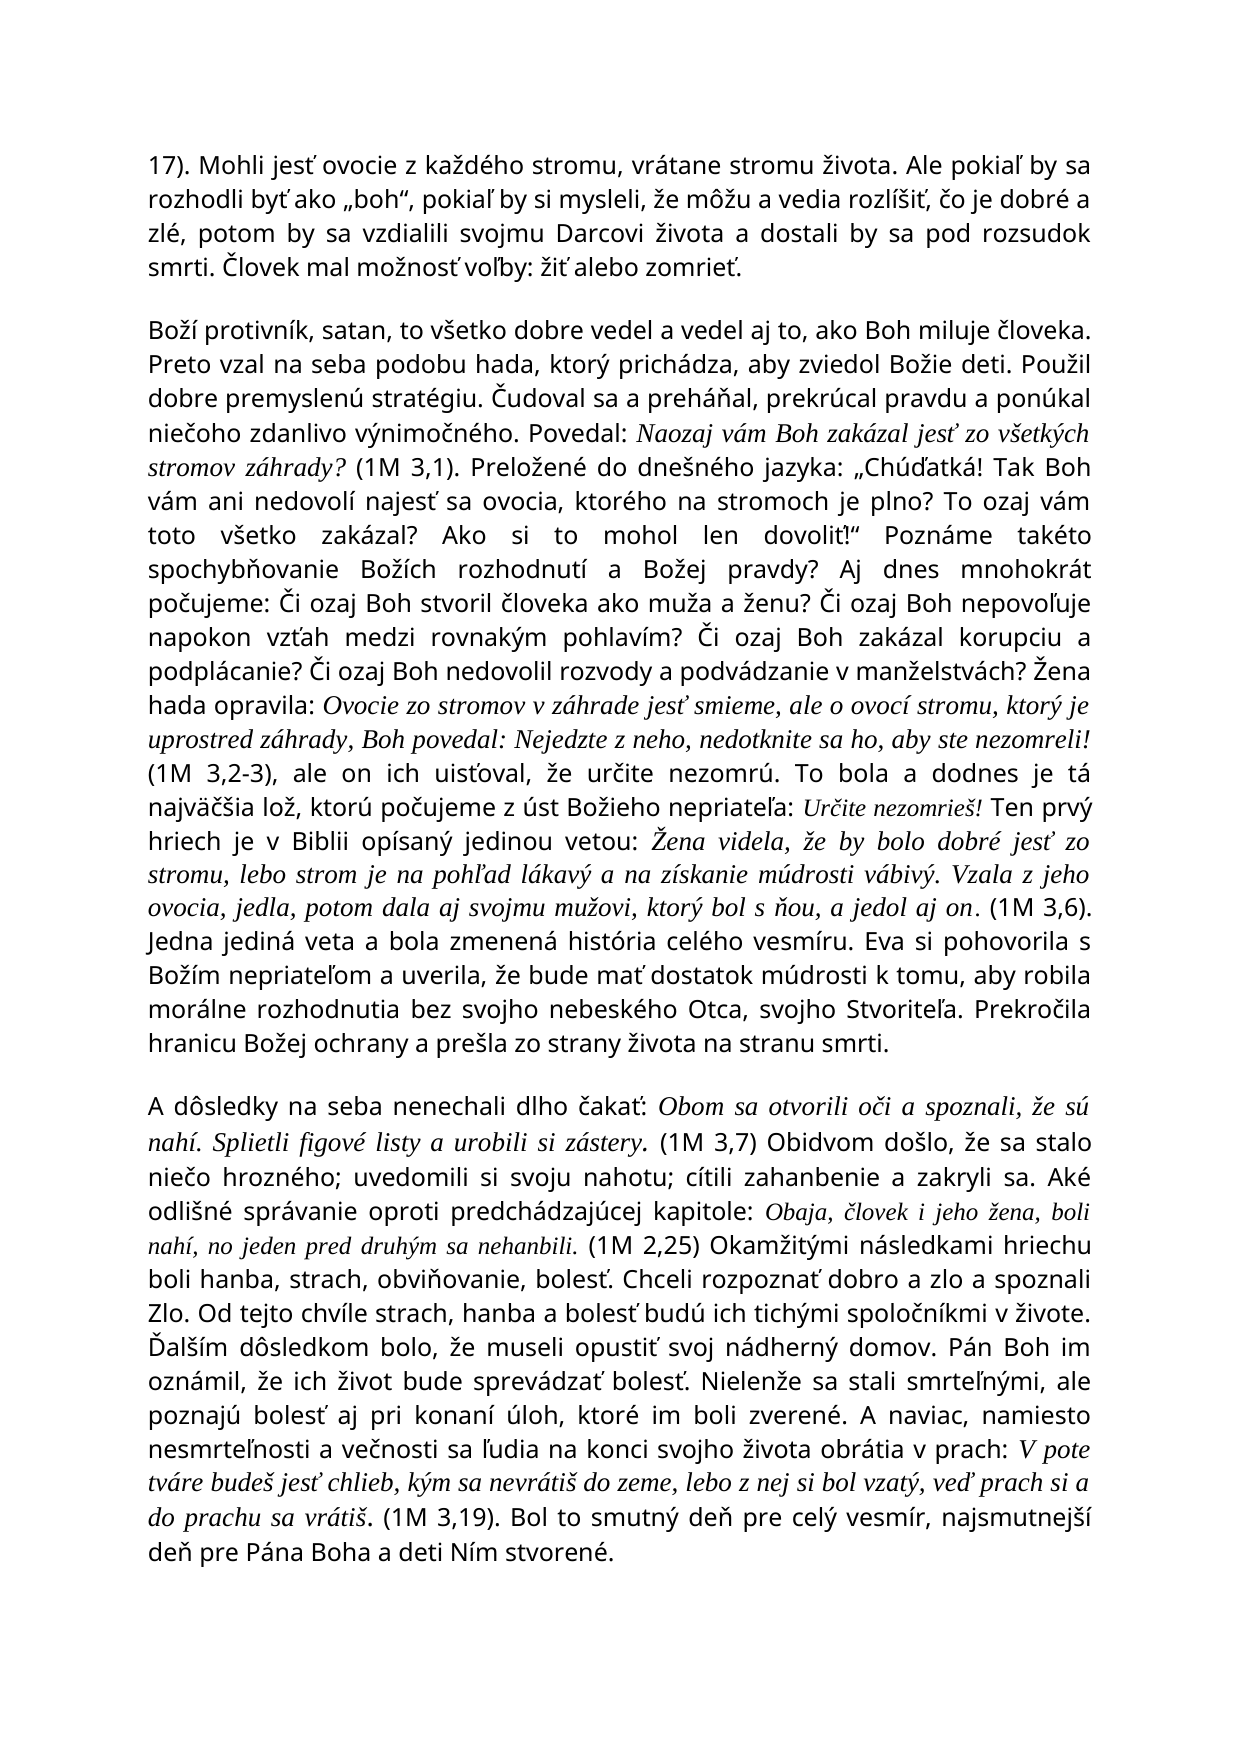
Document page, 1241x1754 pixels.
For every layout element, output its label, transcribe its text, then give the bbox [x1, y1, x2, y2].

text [148, 148, 1093, 284]
text Boží protivník, satan, to všetko dobre vedel a vedel aj to, ako Boh miluje človeka. Preto vzal na seba podobu hada, ktorý prichádza, aby zviedol Božie deti. Použil dobre premyslenú stratégiu. Čudoval sa a preháňal, prekrúcal pravdu a ponúkal niečoho zdanlivo výnimočného. Povedal: Naozaj vám Boh zakázal jesť zo všetkých stromov záhrady? (1M 3,1). Preložené do dnešného jazyka: „Chúďatká! Tak Boh vám ani nedovolí najesť sa ovocia, ktorého na stromoch je plno? To ozaj vám toto všetko zakázal? Ako si to mohol len dovoliť!“ Poznáme takéto spochybňovanie Božích rozhodnutí a Božej pravdy? Aj dnes mnohokrát počujeme: Či ozaj Boh stvoril človeka ako muža a ženu? Či ozaj Boh nepovoľuje napokon vzťah medzi rovnakým pohlavím? Či ozaj Boh zakázal korupciu a podplácanie? Či ozaj Boh nedovolil rozvody a podvádzanie v manželstvách? Žena hada opravila: Ovocie zo stromov v záhrade jesť smieme, ale o ovocí stromu, ktorý je uprostred záhrady, Boh povedal: Nejedzte z neho, nedotknite sa ho, aby ste nezomreli! (1M 3,2-3), ale on ich uisťoval, že určite nezomrú. To bola a dodnes je tá najväčšia lož, ktorú počujeme z úst Božieho nepriateľa: Určite nezomrieš! Ten prvý hriech je v Biblii opísaný jedinou vetou: Žena videla, že by bolo dobré jesť zo stromu, lebo strom je na pohľad lákavý a na získanie múdrosti vábivý. Vzala z jeho ovocia, jedla, potom dala aj svojmu mužovi, ktorý bol s ňou, a jedol aj on. (1M 3,6). Jedna jediná veta a bola zmenená história celého vesmíru. Eva si pohovorila s Božím nepriateľom a uverila, že bude mať dostatok múdrosti k tomu, aby robila morálne rozhodnutia bez svojho nebeského Otca, svojho Stvoriteľa. Prekročila hranicu Božej ochrany a prešla zo strany života na stranu smrti. [148, 313, 1093, 1059]
text A dôsledky na seba nenechali dlho čakať: Obom sa otvorili oči a spoznali, že sú nahí. Splietli figové listy a urobili si zástery. (1M 3,7) Obidvom došlo, že sa stalo niečo hrozného; uvedomili si svoju nahotu; cítili zahanbenie a zakryli sa. Aké odlišné správanie oproti predchádzajúcej kapitole: Obaja, človek i jeho žena, boli nahí, no jeden pred druhým sa nehanbili. (1M 2,25) Okamžitými následkami hriechu boli hanba, strach, obviňovanie, bolesť. Chceli rozpoznať dobro a zlo a spoznali Zlo. Od tejto chvíle strach, hanba a bolesť budú ich tichými spoločníkmi v živote. Ďalším dôsledkom bolo, že museli opustiť svoj nádherný domov. Pán Boh im oznámil, že ich život bude sprevádzať bolesť. Nielenže sa stali smrteľnými, ale poznajú bolesť aj pri konaní úloh, ktoré im boli zverené. A naviac, namiesto nesmrteľnosti a večnosti sa ľudia na konci svojho života obrátia v prach: V pote tváre budeš jesť chlieb, kým sa nevrátiš do zeme, lebo z nej si bol vzatý, veď prach si a do prachu sa vrátiš. (1M 3,19). Bol to smutný deň pre celý vesmír, najsmutnejší deň pre Pána Boha a deti Ním stvorené. [148, 1089, 1093, 1568]
